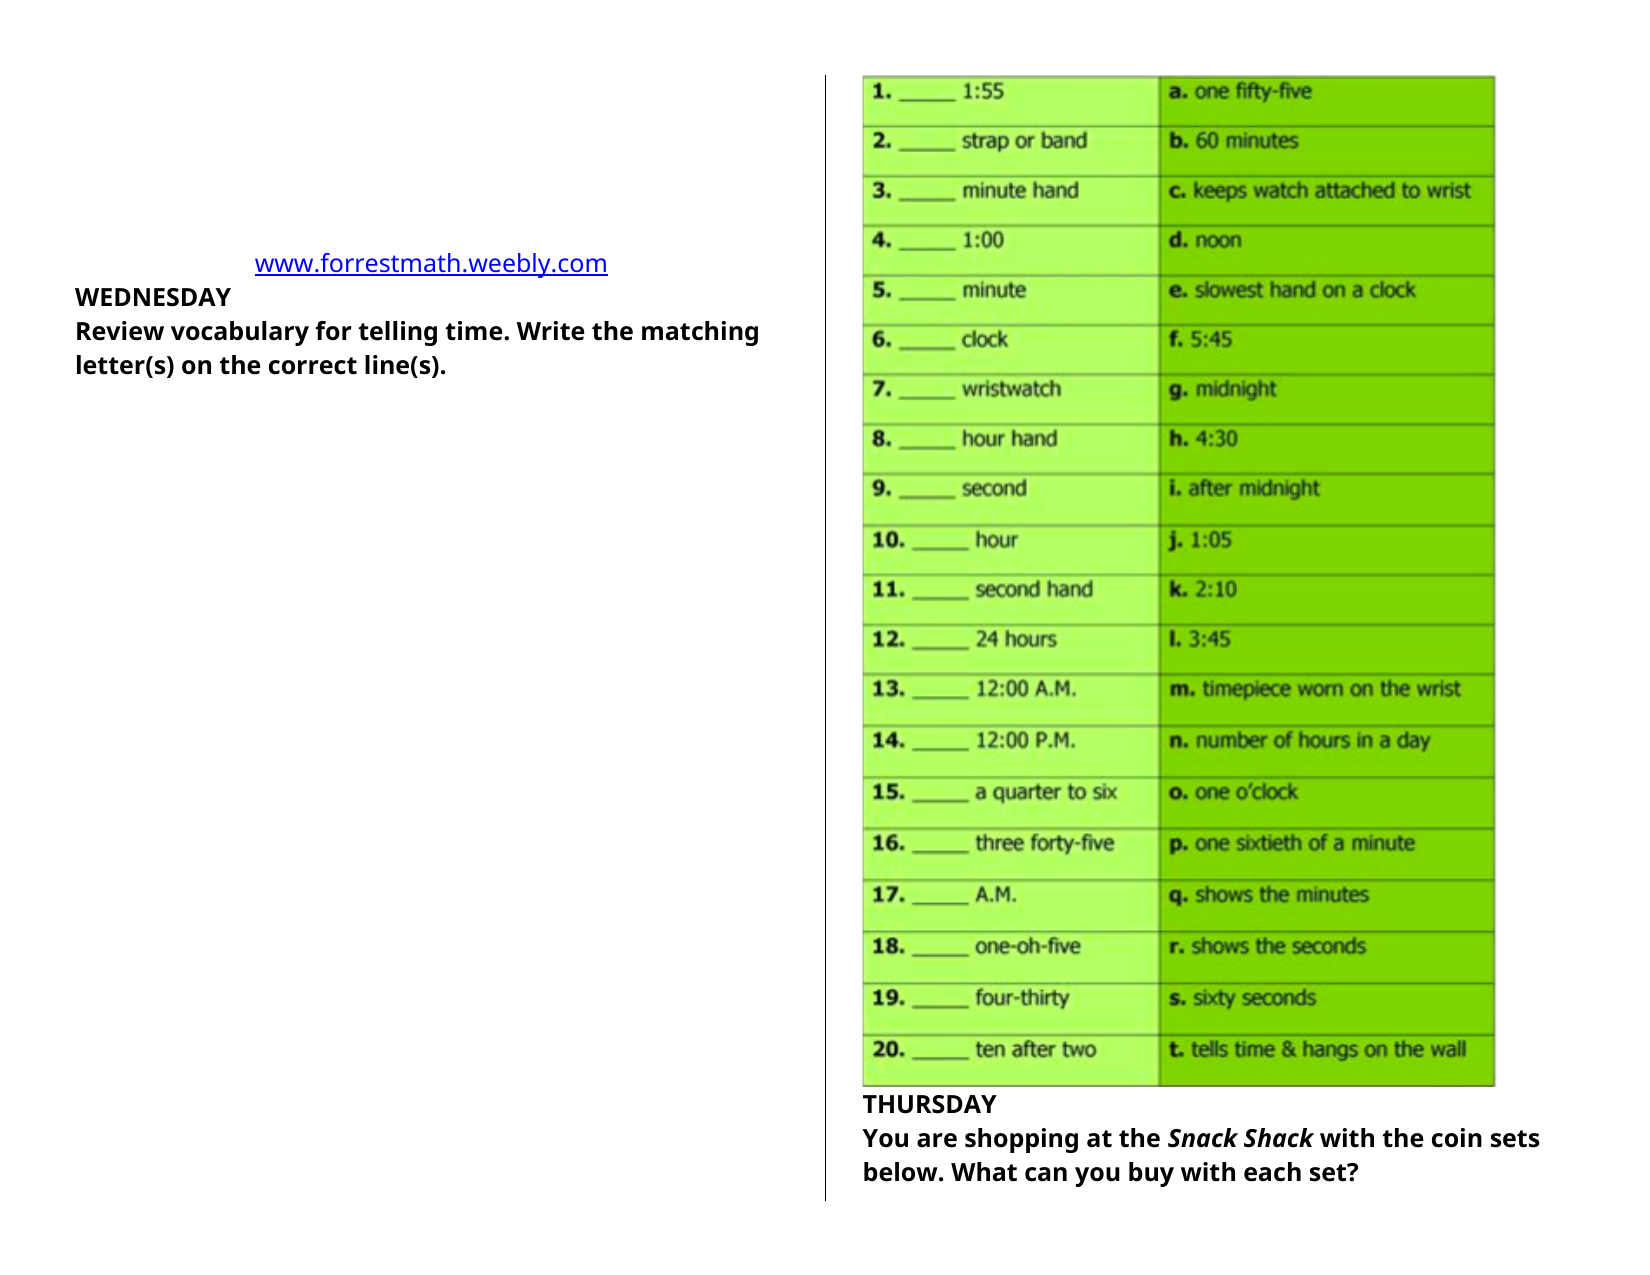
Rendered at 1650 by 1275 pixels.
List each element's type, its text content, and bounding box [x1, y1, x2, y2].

text THURSDAY [862, 1087, 1575, 1121]
picture [862, 75, 1497, 1087]
text www.forrestmath.weebly.com [75, 245, 787, 279]
text Review vocabulary for telling time. Write the matching letter(s) on the correct line(s). [75, 313, 787, 382]
text You are shopping at the Snack Shack with the coin sets below. What can you buy with each set? [862, 1121, 1575, 1189]
text WEDNESDAY [75, 279, 787, 313]
